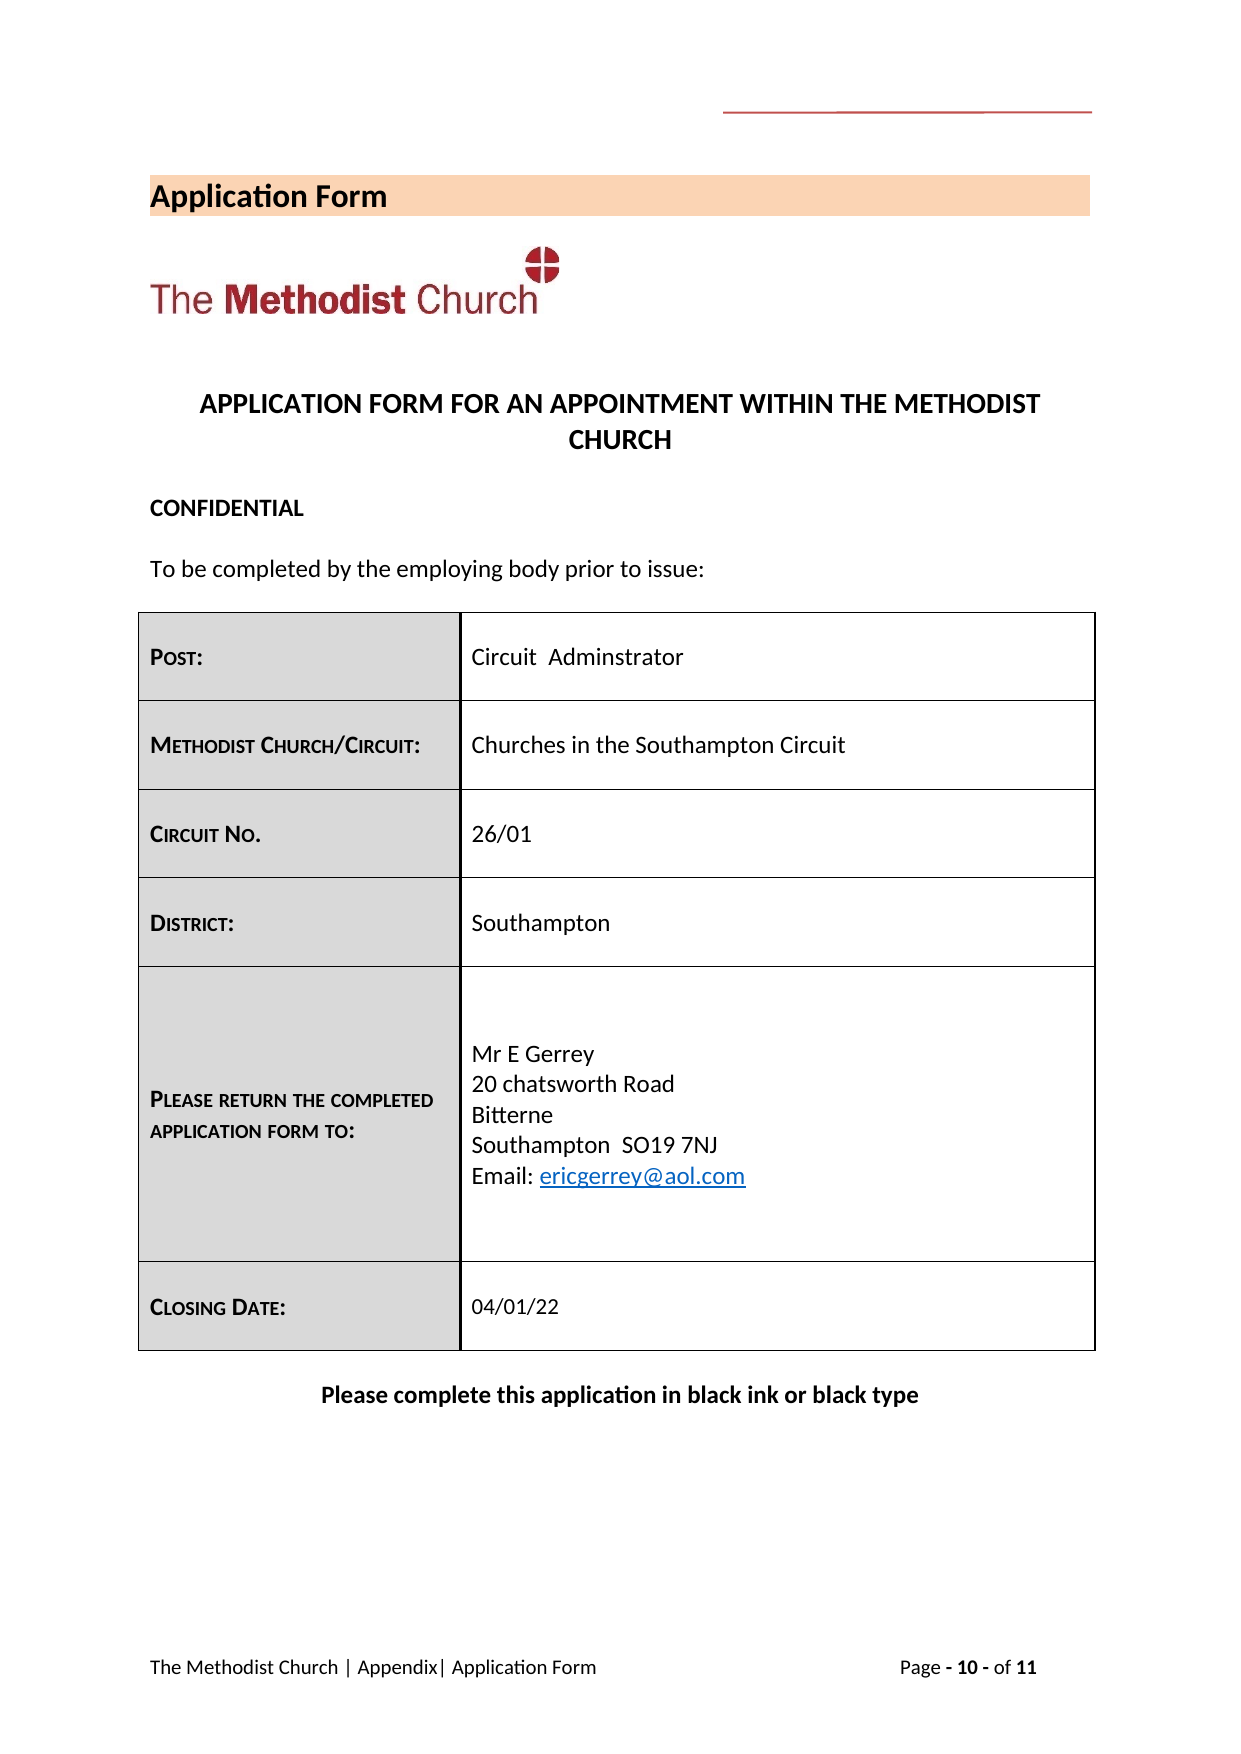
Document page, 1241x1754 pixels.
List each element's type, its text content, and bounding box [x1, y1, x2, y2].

table_cell Closing Date: [139, 1262, 459, 1350]
table_cell 26/01 [462, 790, 1094, 877]
table_cell Circuit No. [139, 790, 459, 877]
text To be completed by the employing body prior to issue: [150, 553, 1090, 584]
text APPLICATION FORM FOR AN APPOINTMENT WITHIN THE METHODIST CHURCH [150, 385, 1090, 456]
text Please complete this application in black ink or black type [150, 1379, 1090, 1409]
table_cell Methodist Church/Circuit: [139, 701, 459, 789]
table_header Circuit Adminstrator [462, 613, 1094, 700]
table_cell Southampton [462, 878, 1094, 966]
subtitle Application Form [150, 175, 1090, 216]
text CONFIDENTIAL [150, 492, 1090, 523]
table_cell Mr E Gerrey 20 chatsworth Road Bitterne Southampton SO19 7NJ Email: ericgerrey@aol.com [462, 967, 1094, 1261]
table_cell District: [139, 878, 459, 966]
table_cell Churches in the Southampton Circuit [462, 701, 1094, 789]
picture [150, 246, 560, 314]
table_header Post: [139, 613, 459, 700]
table_cell 04/01/22 [462, 1262, 1094, 1350]
table_cell Please return the completed application form to: [139, 967, 459, 1261]
